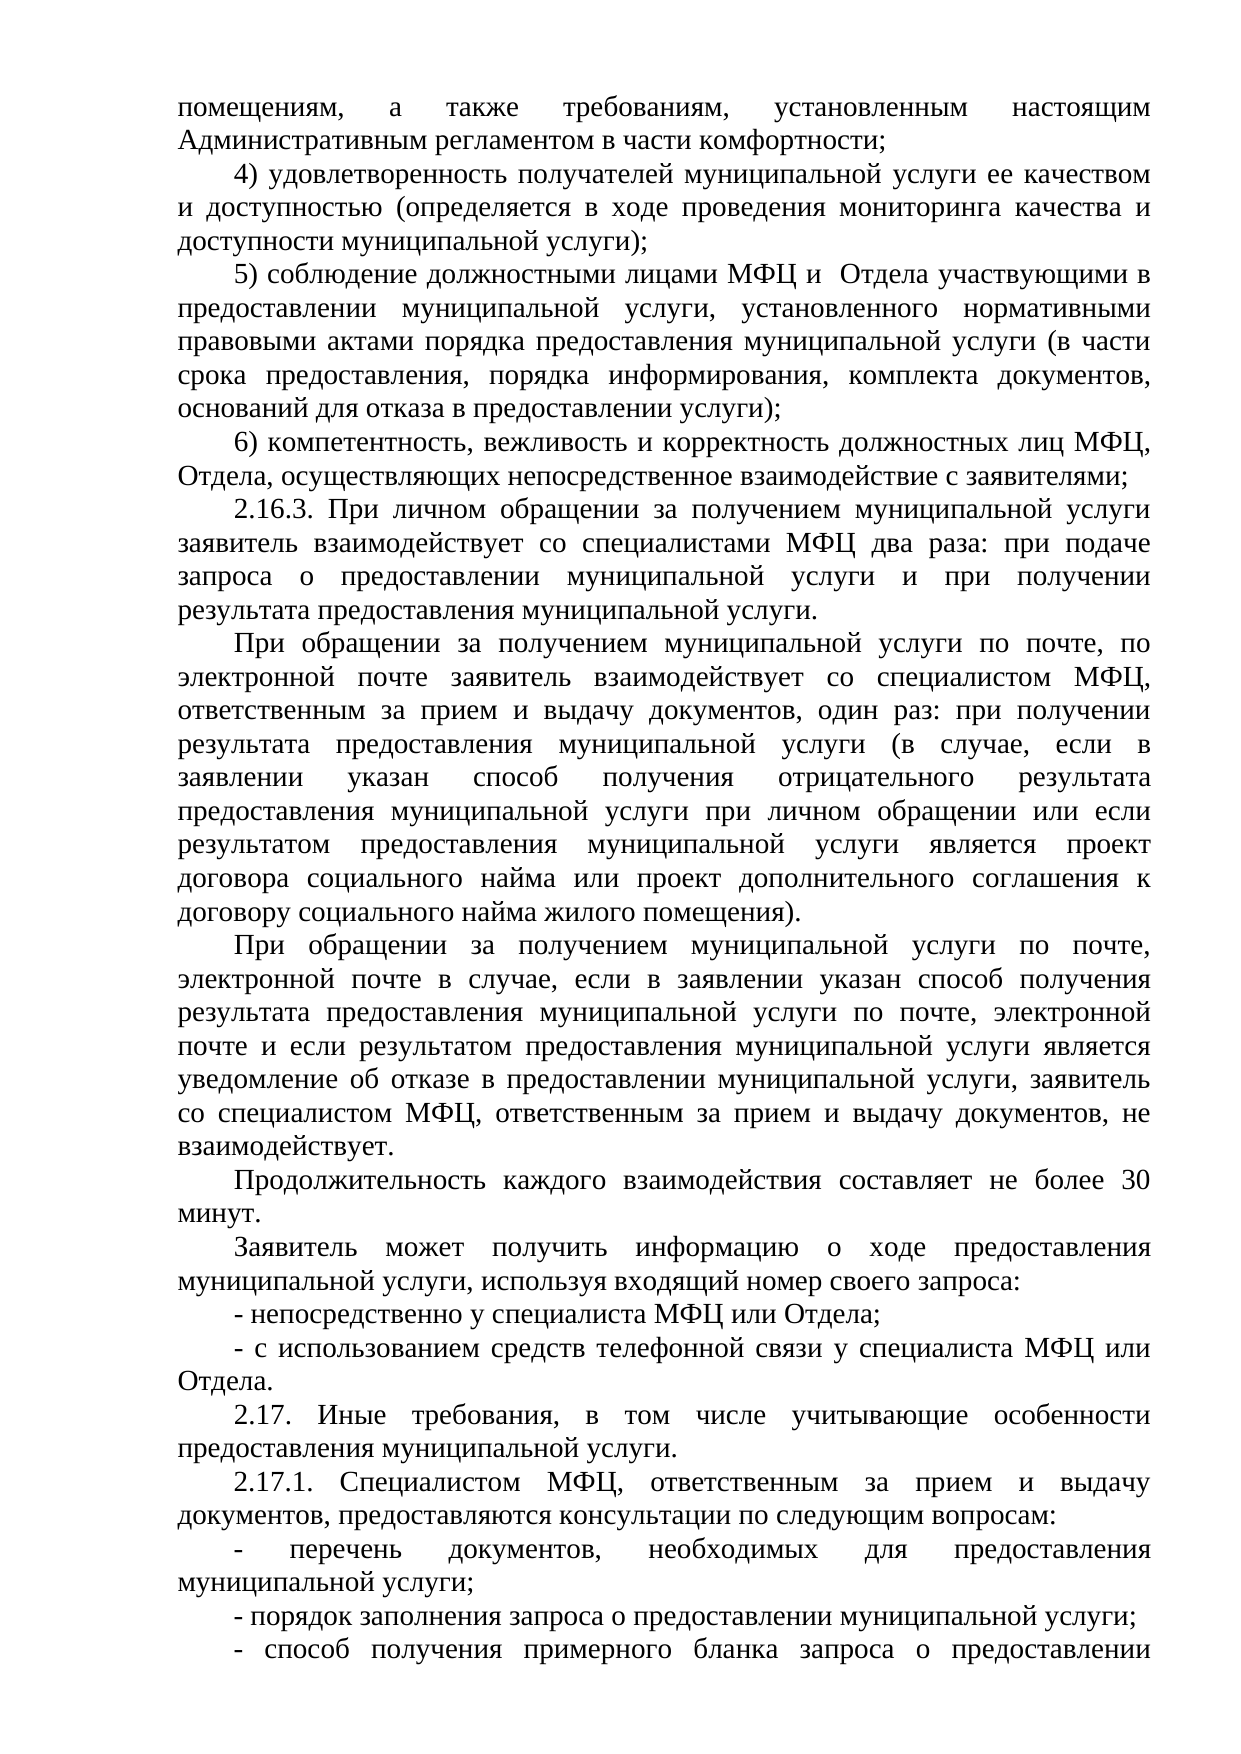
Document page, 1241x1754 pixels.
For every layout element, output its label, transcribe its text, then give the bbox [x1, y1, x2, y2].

text 2.17. Иные требования, в том числе учитывающие особенности предоставления муниципальной услуги. [177, 1397, 1152, 1464]
text - с использованием средств телефонной связи у специалиста МФЦ или Отдела. [177, 1330, 1152, 1397]
text 4) удовлетворенность получателей муниципальной услуги ее качеством и доступностью (определяется в ходе проведения мониторинга качества и доступности муниципальной услуги); [177, 156, 1152, 256]
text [177, 1632, 1152, 1665]
text - перечень документов, необходимых для предоставления муниципальной услуги; [177, 1531, 1152, 1598]
text 5) соблюдение должностными лицами МФЦ и Отдела участвующими в предоставлении муниципальной услуги, установленного нормативными правовыми актами порядка предоставления муниципальной услуги (в части срока предоставления, порядка информирования, комплекта документов, оснований для отказа в предоставлении услуги); [177, 256, 1152, 424]
text - непосредственно у специалиста МФЦ или Отдела; [177, 1296, 1152, 1330]
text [177, 89, 1152, 156]
text 2.17.1. Специалистом МФЦ, ответственным за прием и выдачу документов, предоставляются консультации по следующим вопросам: [177, 1464, 1152, 1531]
text Продолжительность каждого взаимодействия составляет не более 30 минут. [177, 1162, 1152, 1229]
text При обращении за получением муниципальной услуги по почте, электронной почте в случае, если в заявлении указан способ получения результата предоставления муниципальной услуги по почте, электронной почте и если результатом предоставления муниципальной услуги является уведомление об отказе в предоставлении муниципальной услуги, заявитель со специалистом МФЦ, ответственным за прием и выдачу документов, не взаимодействует. [177, 927, 1152, 1162]
text Заявитель может получить информацию о ходе предоставления муниципальной услуги, используя входящий номер своего запроса: [177, 1229, 1152, 1296]
text - порядок заполнения запроса о предоставлении муниципальной услуги; [177, 1598, 1152, 1632]
text При обращении за получением муниципальной услуги по почте, по электронной почте заявитель взаимодействует со специалистом МФЦ, ответственным за прием и выдачу документов, один раз: при получении результата предоставления муниципальной услуги (в случае, если в заявлении указан способ получения отрицательного результата предоставления муниципальной услуги при личном обращении или если результатом предоставления муниципальной услуги является проект договора социального найма или проект дополнительного соглашения к договору социального найма жилого помещения). [177, 625, 1152, 927]
text 2.16.3. При личном обращении за получением муниципальной услуги заявитель взаимодействует со специалистами МФЦ два раза: при подаче запроса о предоставлении муниципальной услуги и при получении результата предоставления муниципальной услуги. [177, 491, 1152, 625]
text 6) компетентность, вежливость и корректность должностных лиц МФЦ, Отдела, осуществляющих непосредственное взаимодействие с заявителями; [177, 424, 1152, 491]
